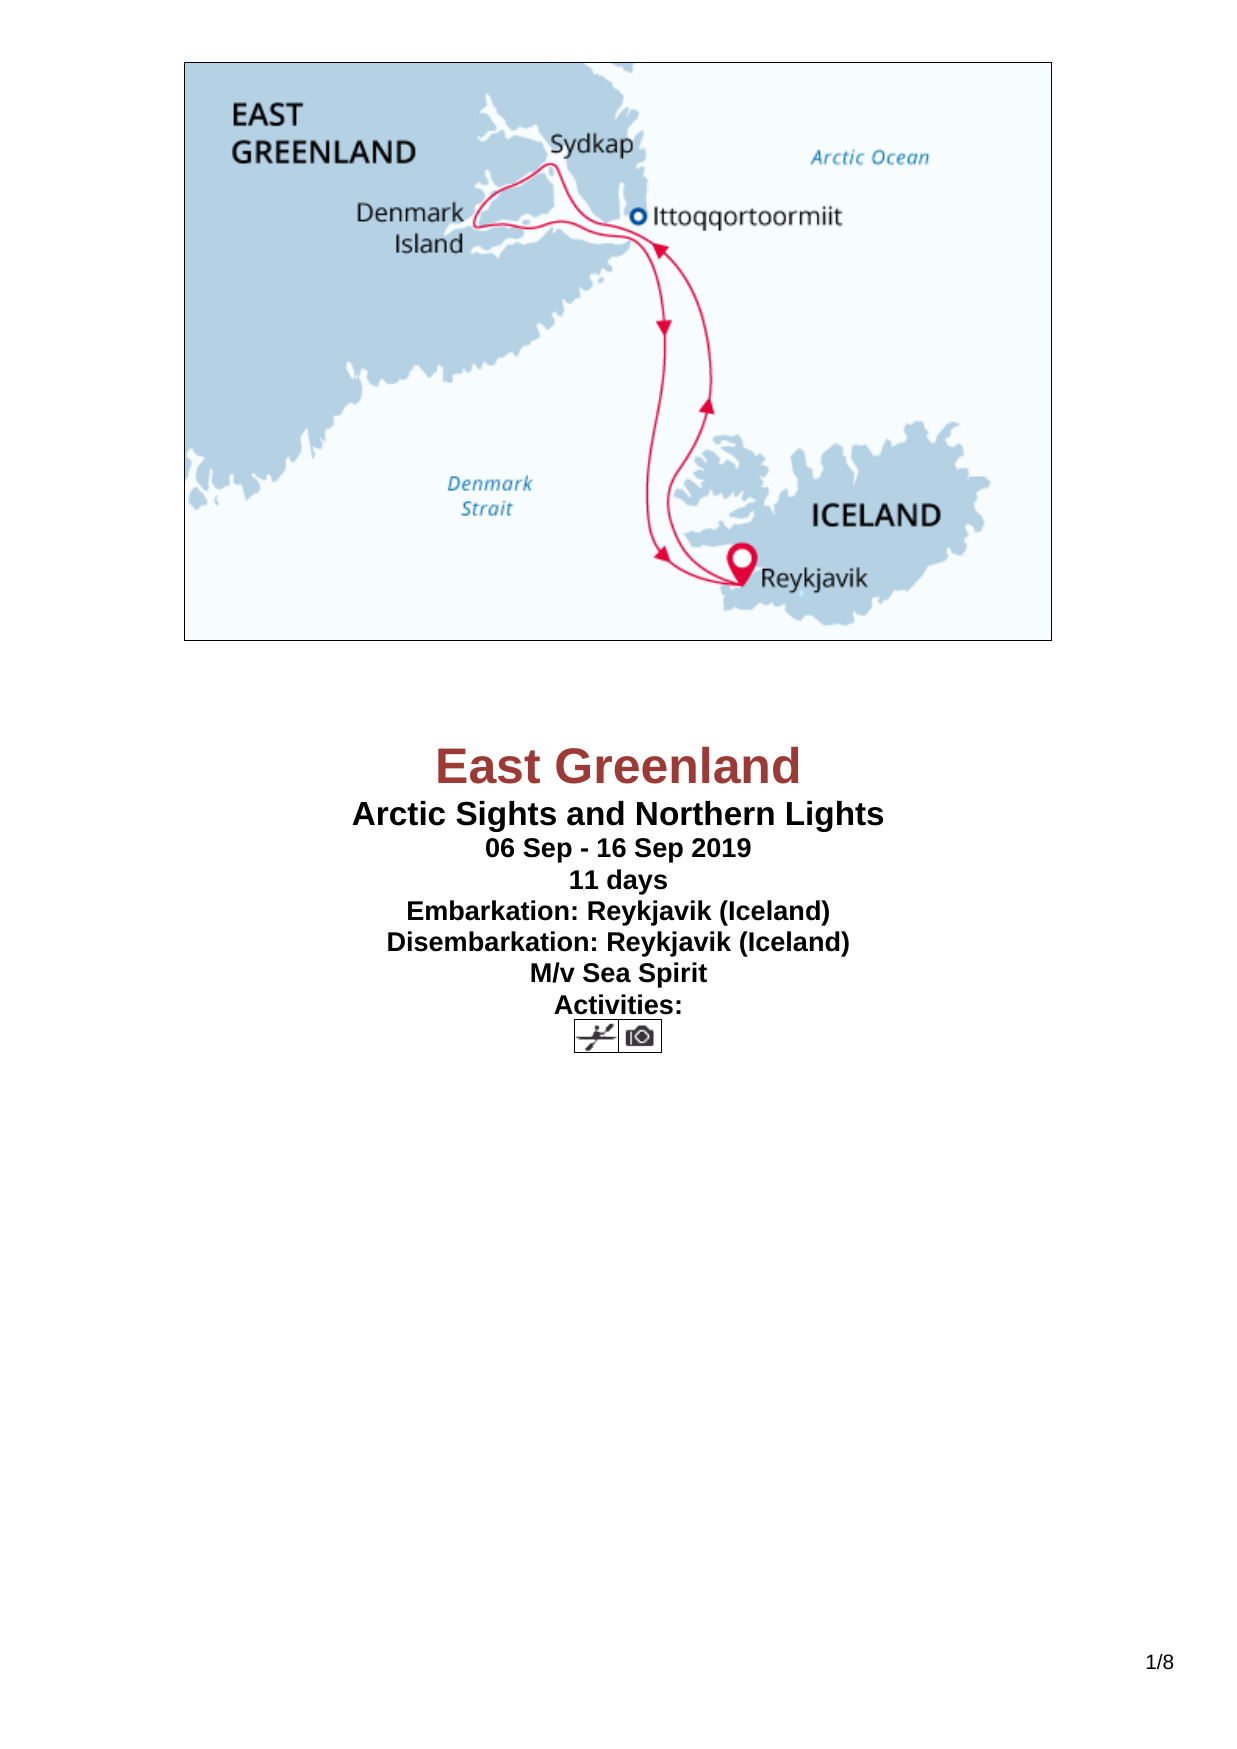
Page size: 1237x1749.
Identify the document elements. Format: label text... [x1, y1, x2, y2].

picture [185, 63, 1051, 640]
text 06 Sep - 16 Sep 2019 [62, 832, 1174, 864]
text Disembarkation: Reykjavik (Iceland) [62, 926, 1174, 957]
picture [619, 1020, 661, 1052]
text M/v Sea Spirit [62, 957, 1174, 989]
text Activities: [62, 989, 1174, 1020]
text 11 days [62, 864, 1174, 895]
picture [575, 1020, 618, 1052]
text East Greenland [62, 736, 1174, 794]
text Arctic Sights and Northern Lights [62, 794, 1174, 832]
text Embarkation: Reykjavik (Iceland) [62, 895, 1174, 926]
